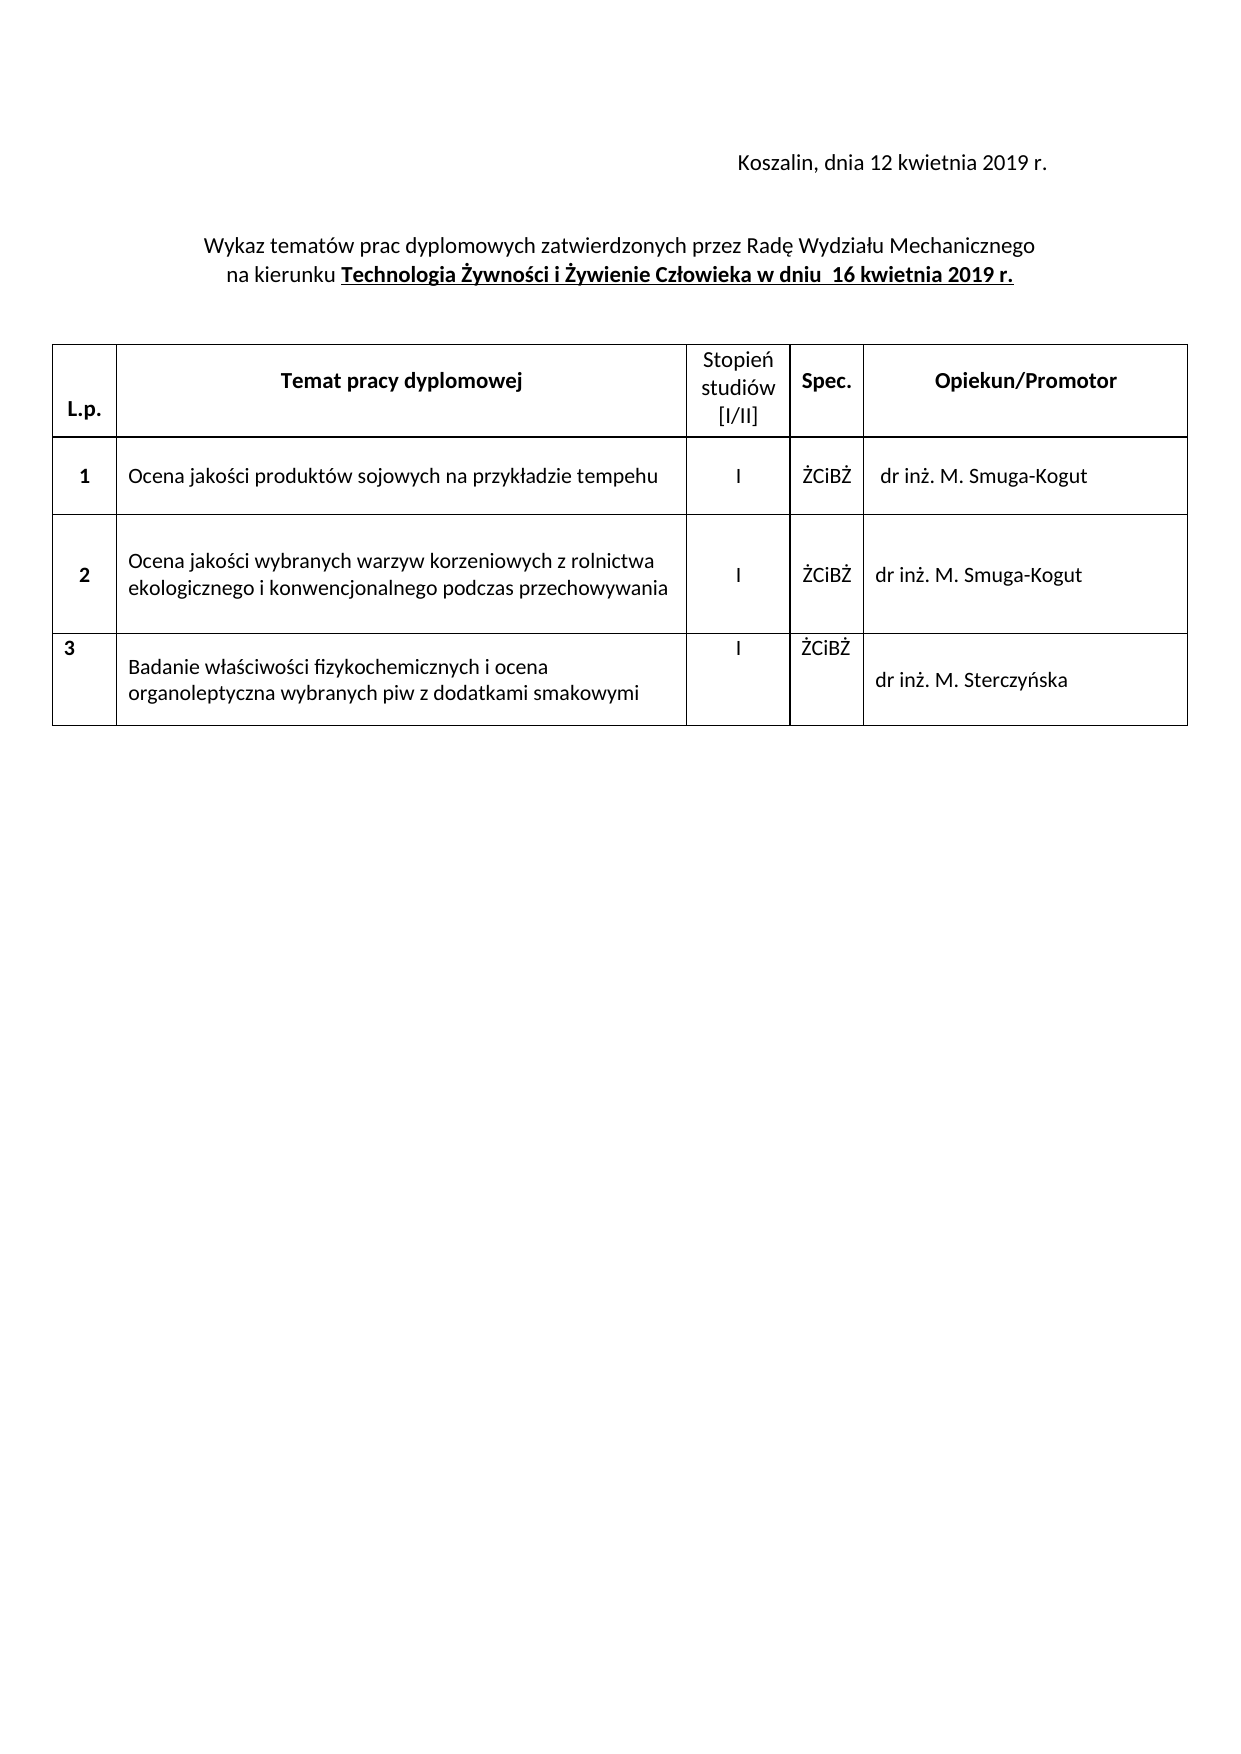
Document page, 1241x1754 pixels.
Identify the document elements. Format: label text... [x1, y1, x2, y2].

table_cell 2 [53, 515, 116, 633]
table_cell Badanie właściwości fizykochemicznych i ocena organoleptyczna wybranych piw z dodatkami smakowymi [117, 634, 686, 725]
table_cell ŻCiBŻ [791, 634, 863, 725]
table_cell Ocena jakości wybranych warzyw korzeniowych z rolnictwa ekologicznego i konwencjonalnego podczas przechowywania [117, 515, 686, 633]
table_cell 1 [53, 438, 116, 514]
text na kierunku Technologia Żywności i Żywienie Człowieka w dniu 16 kwietnia 2019 r. [148, 260, 1093, 288]
table_cell 3 [53, 634, 116, 725]
table_header Opiekun/Promotor [864, 345, 1187, 436]
table_cell dr inż. M. Smuga-Kogut [864, 438, 1187, 514]
table_header Spec. [791, 345, 863, 436]
table_cell Ocena jakości produktów sojowych na przykładzie tempehu [117, 438, 686, 514]
table_header Temat pracy dyplomowej [117, 345, 686, 436]
table_cell I [687, 634, 789, 725]
table_header L.p. [53, 345, 116, 436]
table_cell I [687, 515, 789, 633]
table_cell ŻCiBŻ [791, 515, 863, 633]
table_cell dr inż. M. Sterczyńska [864, 634, 1187, 725]
table_cell I [687, 438, 789, 514]
text Wykaz tematów prac dyplomowych zatwierdzonych przez Radę Wydziału Mechanicznego [148, 232, 1093, 260]
table_cell dr inż. M. Smuga-Kogut [864, 515, 1187, 633]
text Koszalin, dnia 12 kwietnia 2019 r. [148, 148, 1093, 176]
table_header Stopień studiów [I/II] [687, 345, 789, 436]
table_cell ŻCiBŻ [791, 438, 863, 514]
